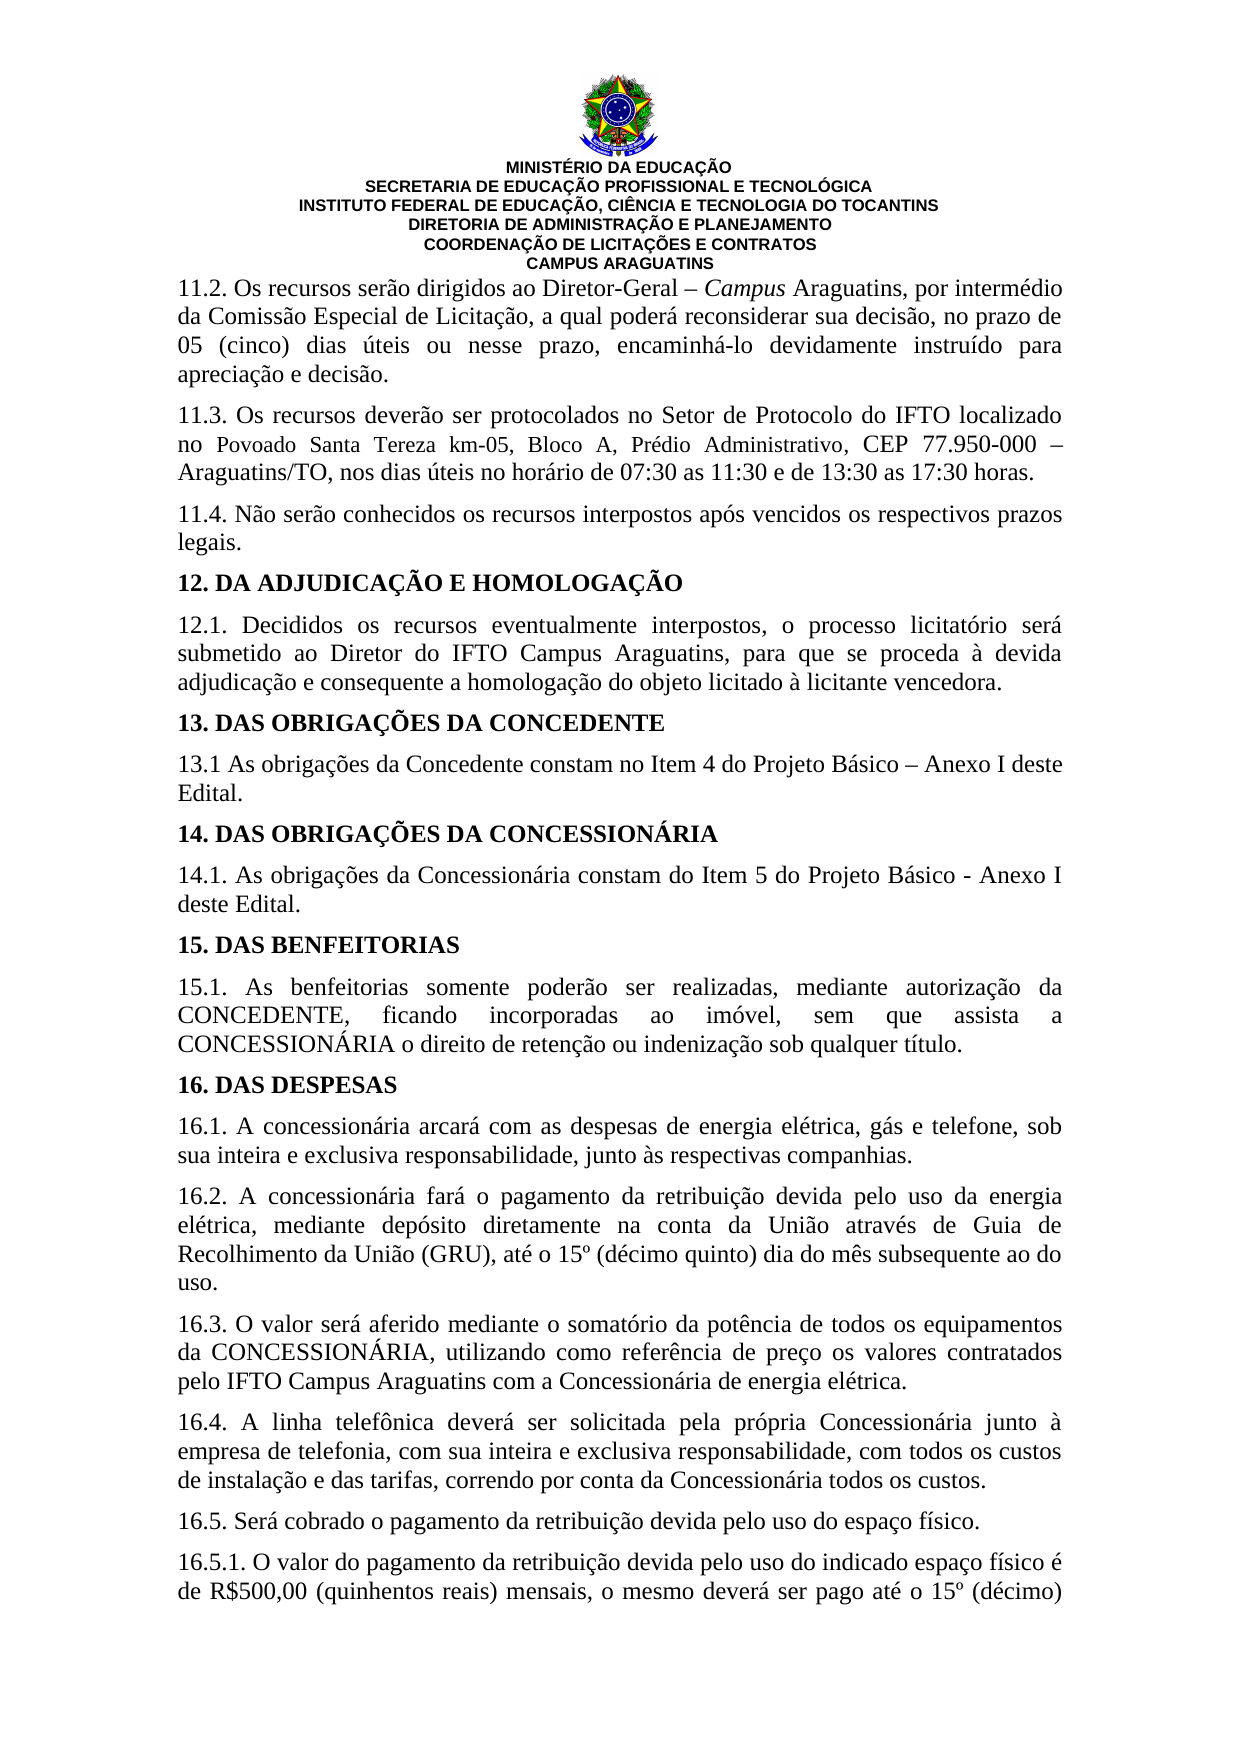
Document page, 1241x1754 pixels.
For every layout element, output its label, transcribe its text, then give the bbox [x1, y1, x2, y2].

text 15.1. As benfeitorias somente poderão ser realizadas, mediante autorização da CONCEDENTE, ficando incorporadas ao imóvel, sem que assista a CONCESSIONÁRIA o direito de retenção ou indenização sob qualquer título. [177, 972, 1063, 1058]
text 13.1 As obrigações da Concedente constam no Item 4 do Projeto Básico – Anexo I deste Edital. [177, 749, 1063, 807]
text 13. DAS OBRIGAÇÕES DA CONCEDENTE [177, 708, 1063, 737]
text 11.2. Os recursos serão dirigidos ao Diretor-Geral – Campus Araguatins, por intermédio da Comissão Especial de Licitação, a qual poderá reconsiderar sua decisão, no prazo de 05 (cinco) dias úteis ou nesse prazo, encaminhá-lo devidamente instruído para apreciação e decisão. [177, 273, 1063, 388]
text 12. DA ADJUDICAÇÃO E HOMOLOGAÇÃO [177, 568, 1063, 597]
text 16.3. O valor será aferido mediante o somatório da potência de todos os equipamentos da CONCESSIONÁRIA, utilizando como referência de preço os valores contratados pelo IFTO Campus Araguatins com a Concessionária de energia elétrica. [177, 1309, 1063, 1395]
text 12.1. Decididos os recursos eventualmente interpostos, o processo licitatório será submetido ao Diretor do IFTO Campus Araguatins, para que se proceda à devida adjudicação e consequente a homologação do objeto licitado à licitante vencedora. [177, 610, 1063, 696]
text 16.4. A linha telefônica deverá ser solicitada pela própria Concessionária junto à empresa de telefonia, com sua inteira e exclusiva responsabilidade, com todos os custos de instalação e das tarifas, correndo por conta da Concessionária todos os custos. [177, 1407, 1063, 1493]
text 16.1. A concessionária arcará com as despesas de energia elétrica, gás e telefone, sob sua inteira e exclusiva responsabilidade, junto às respectivas companhias. [177, 1111, 1063, 1169]
text 14. DAS OBRIGAÇÕES DA CONCESSIONÁRIA [177, 819, 1063, 848]
text 16.5. Será cobrado o pagamento da retribuição devida pelo uso do espaço físico. [177, 1506, 1063, 1535]
text 11.3. Os recursos deverão ser protocolados no Setor de Protocolo do IFTO localizado no Povoado Santa Tereza km-05, Bloco A, Prédio Administrativo, CEP 77.950-000 – Araguatins/TO, nos dias úteis no horário de 07:30 as 11:30 e de 13:30 as 17:30 horas. [177, 400, 1063, 486]
text 16. DAS DESPESAS [177, 1070, 1063, 1099]
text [177, 1547, 1063, 1604]
text 11.4. Não serão conhecidos os recursos interpostos após vencidos os respectivos prazos legais. [177, 499, 1063, 556]
text 14.1. As obrigações da Concessionária constam do Item 5 do Projeto Básico - Anexo I deste Edital. [177, 861, 1063, 918]
text 16.2. A concessionária fará o pagamento da retribuição devida pelo uso da energia elétrica, mediante depósito diretamente na conta da União através de Guia de Recolhimento da União (GRU), até o 15º (décimo quinto) dia do mês subsequente ao do uso. [177, 1181, 1063, 1296]
text 15. DAS BENFEITORIAS [177, 930, 1063, 959]
